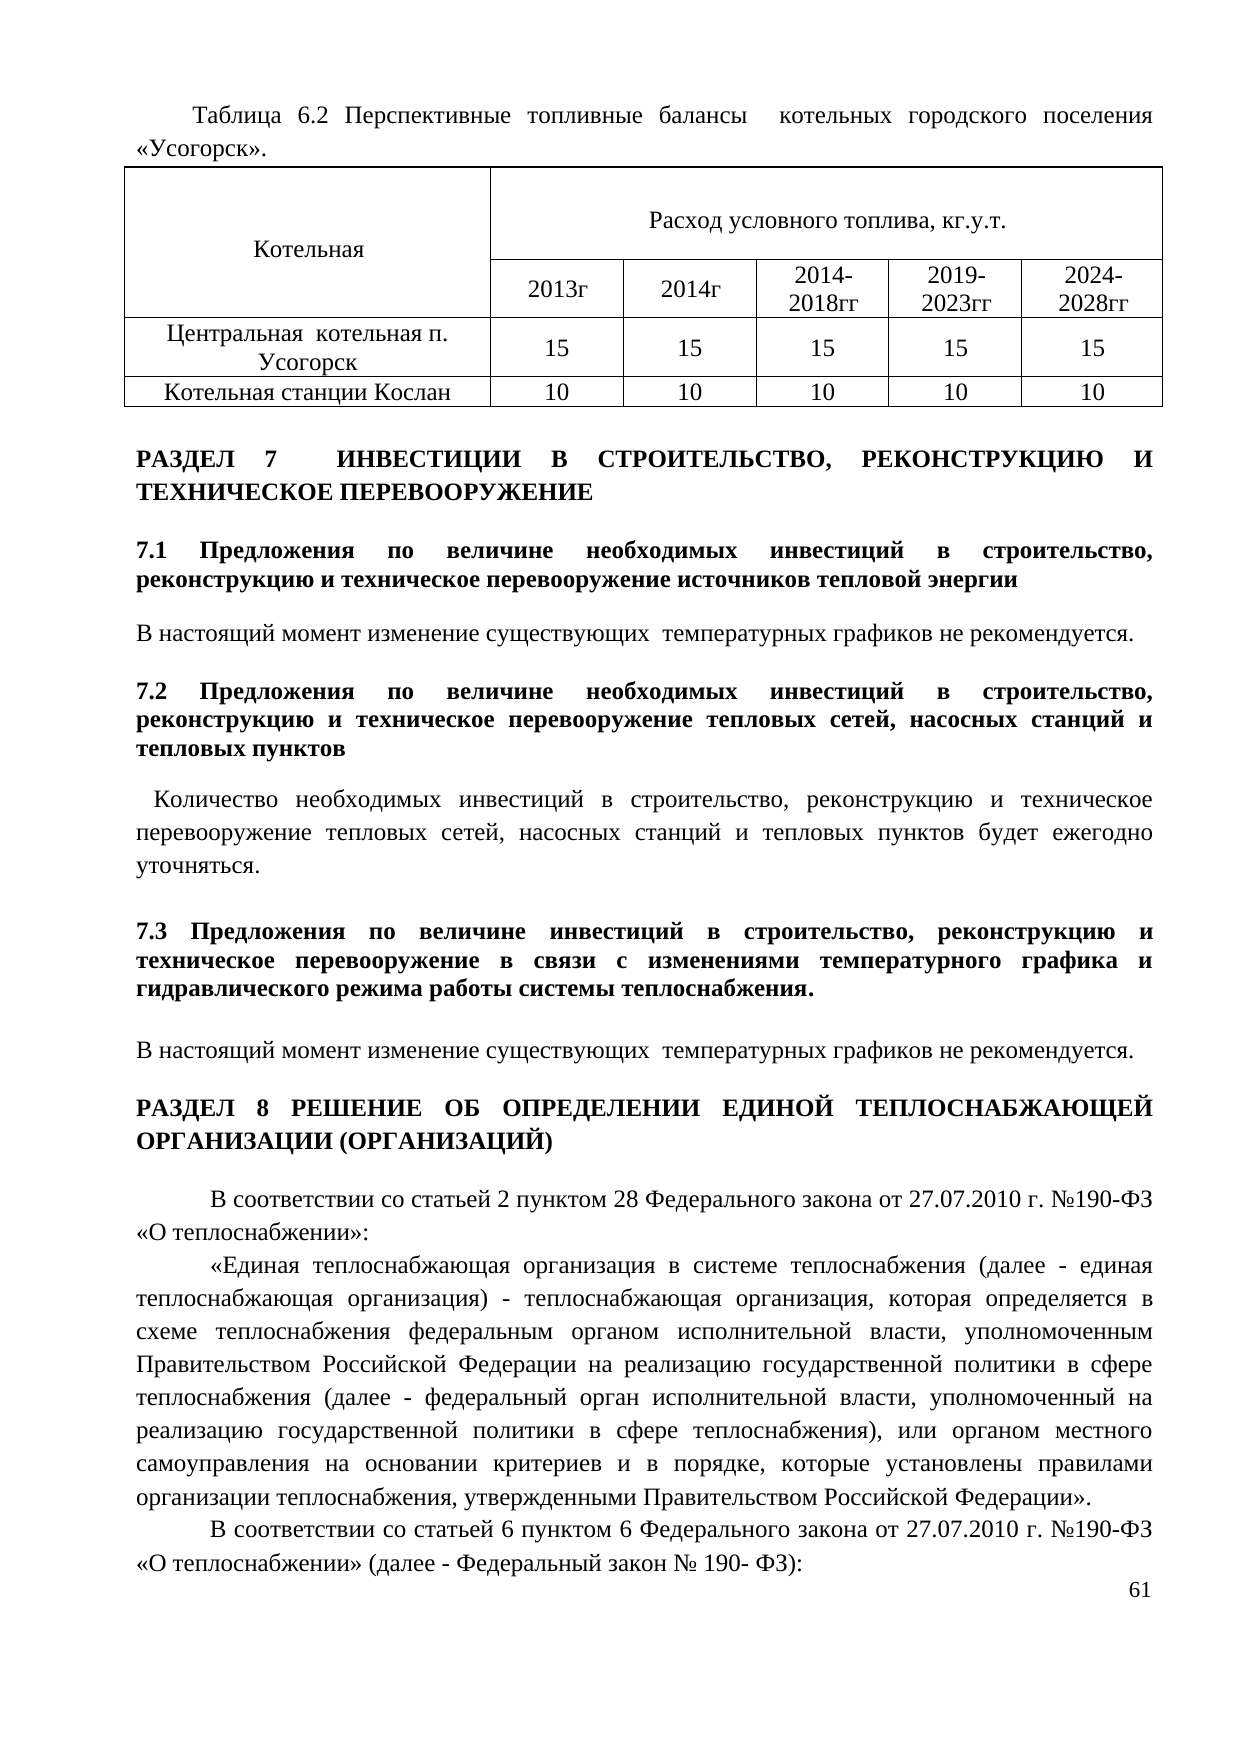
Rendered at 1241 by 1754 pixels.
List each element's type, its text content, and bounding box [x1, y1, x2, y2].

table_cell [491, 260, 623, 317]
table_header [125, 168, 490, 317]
text В соответствии со статьей 2 пунктом 28 Федерального закона от 27.07.2010 г. №190-ФЗ «О теплоснабжении»: [136, 1184, 1154, 1246]
text В настоящий момент изменение существующих температурных графиков не рекомендуется. [136, 1035, 1154, 1064]
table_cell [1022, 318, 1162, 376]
text Количество необходимых инвестиций в строительство, реконструкцию и техническое перевооружение тепловых сетей, насосных станций и тепловых пунктов будет ежегодно уточняться. [136, 784, 1154, 879]
text 7.1 Предложения по величине необходимых инвестиций в строительство, реконструкцию и техническое перевооружение источников тепловой энергии [136, 535, 1154, 593]
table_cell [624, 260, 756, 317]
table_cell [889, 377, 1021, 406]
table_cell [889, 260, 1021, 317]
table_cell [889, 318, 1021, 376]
text 7.3 Предложения по величине инвестиций в строительство, реконструкцию и техническое перевооружение в связи с изменениями температурного графика и гидравлического режима работы системы теплоснабжения. [136, 916, 1154, 1002]
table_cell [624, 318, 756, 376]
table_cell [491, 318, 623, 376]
text «Единая теплоснабжающая организация в системе теплоснабжения (далее - единая теплоснабжающая организация) - теплоснабжающая организация, которая определяется в схеме теплоснабжения федеральным органом исполнительной власти, уполномоченным Правительством Российской Федерации на реализацию государственной политики в сфере теплоснабжения (далее - федеральный орган исполнительной власти, уполномоченный на реализацию государственной политики в сфере теплоснабжения), или органом местного самоуправления на основании критериев и в порядке, которые установлены правилами организации теплоснабжения, утвержденными Правительством Российской Федерации». [136, 1250, 1154, 1510]
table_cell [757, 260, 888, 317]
text 7.2 Предложения по величине необходимых инвестиций в строительство, реконструкцию и техническое перевооружение тепловых сетей, насосных станций и тепловых пунктов [136, 676, 1154, 762]
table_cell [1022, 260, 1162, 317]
text РАЗДЕЛ 7 ИНВЕСТИЦИИ В СТРОИТЕЛЬСТВО, РЕКОНСТРУКЦИЮ И ТЕХНИЧЕСКОЕ ПЕРЕВООРУЖЕНИЕ [136, 444, 1154, 506]
text В настоящий момент изменение существующих температурных графиков не рекомендуется. [136, 618, 1154, 646]
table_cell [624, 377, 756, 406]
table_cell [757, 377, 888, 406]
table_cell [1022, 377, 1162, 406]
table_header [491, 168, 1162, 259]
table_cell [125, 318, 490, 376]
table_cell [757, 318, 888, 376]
text РАЗДЕЛ 8 РЕШЕНИЕ ОБ ОПРЕДЕЛЕНИИ ЕДИНОЙ ТЕПЛОСНАБЖАЮЩЕЙ ОРГАНИЗАЦИИ (ОРГАНИЗАЦИЙ) [136, 1093, 1154, 1155]
text В соответствии со статьей 6 пунктом 6 Федерального закона от 27.07.2010 г. №190-ФЗ «О теплоснабжении» (далее - Федеральный закон № 190- ФЗ): [136, 1514, 1154, 1576]
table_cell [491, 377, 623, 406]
text Таблица 6.2 Перспективные топливные балансы котельных городского поселения «Усогорск». [136, 100, 1154, 162]
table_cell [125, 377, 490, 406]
